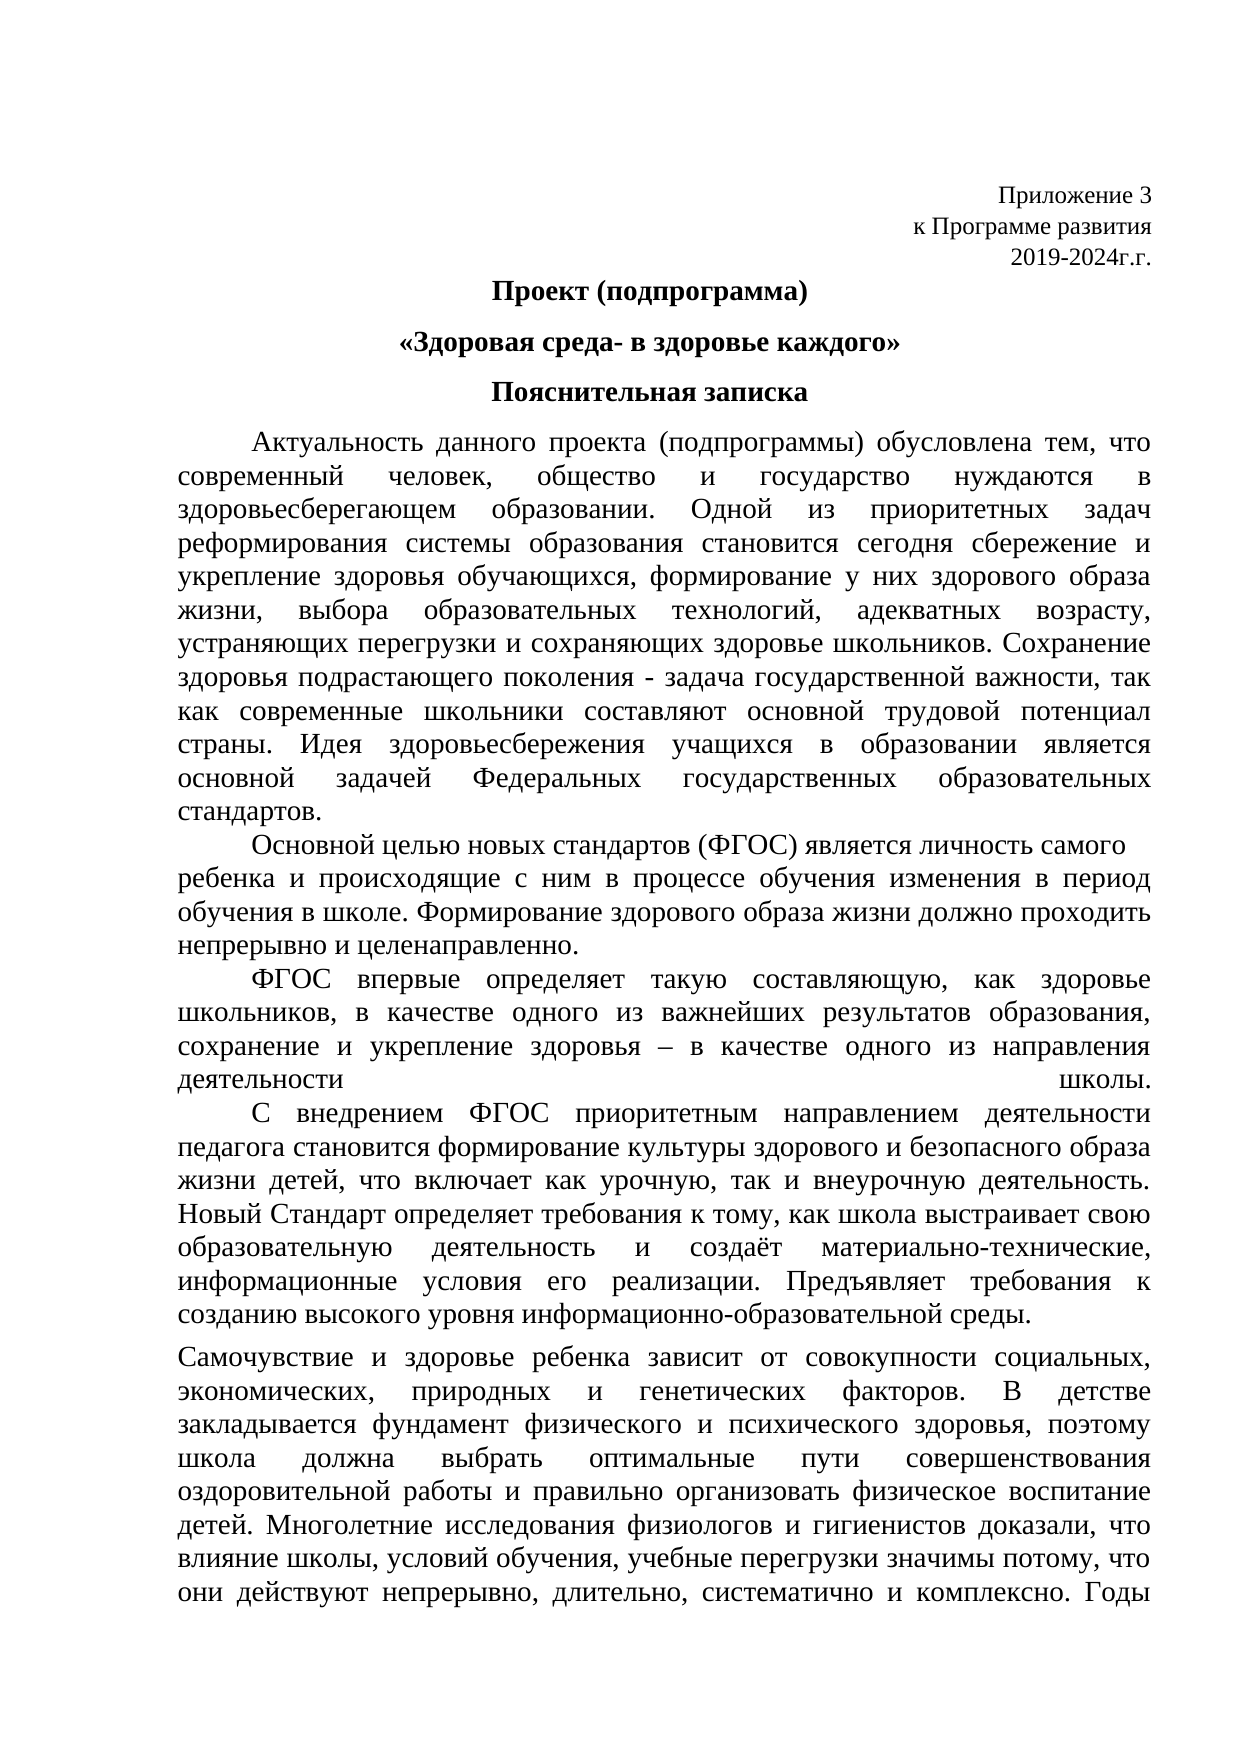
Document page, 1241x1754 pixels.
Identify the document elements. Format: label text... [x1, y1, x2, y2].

text Приложение 3 [177, 180, 1152, 209]
text ФГОС впервые определяет такую составляющую, как здоровье школьников, в качестве одного из важнейших результатов образования, сохранение и укрепление здоровья – в качестве одного из направления деятельности школы. С внедрением ФГОС приоритетным направлением деятельности педагога становится формирование культуры здорового и безопасного образа жизни детей, что включает как урочную, так и внеурочную деятельность. Новый Стандарт определяет требования к тому, как школа выстраивает свою образовательную деятельность и создаёт материально-технические, информационные условия его реализации. Предъявляет требования к созданию высокого уровня информационно-образовательной среды. [177, 961, 1152, 1330]
text «Здоровая среда- в здоровье каждого» [177, 324, 1122, 357]
text Проект (подпрограмма) [177, 273, 1122, 307]
text к Программе развития [177, 211, 1152, 240]
text 2019-2024г.г. [177, 242, 1152, 271]
text Основной целью новых стандартов (ФГОС) является личность самого [177, 827, 1152, 860]
text Пояснительная записка [177, 374, 1122, 407]
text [177, 1339, 1152, 1608]
text Актуальность данного проекта (подпрограммы) обусловлена тем, что современный человек, общество и государство нуждаются в здоровьесберегающем образовании. Одной из приоритетных задач реформирования системы образования становится сегодня сбережение и укрепление здоровья обучающихся, формирование у них здорового образа жизни, выбора образовательных технологий, адекватных возрасту, устраняющих перегрузки и сохраняющих здоровье школьников. Сохранение здоровья подрастающего поколения - задача государственной важности, так как современные школьники составляют основной трудовой потенциал страны. Идея здоровьесбережения учащихся в образовании является основной задачей Федеральных государственных образовательных стандартов. [177, 424, 1152, 827]
text ребенка и происходящие с ним в процессе обучения изменения в период обучения в школе. Формирование здорового образа жизни должно проходить непрерывно и целенаправленно. [177, 860, 1152, 961]
